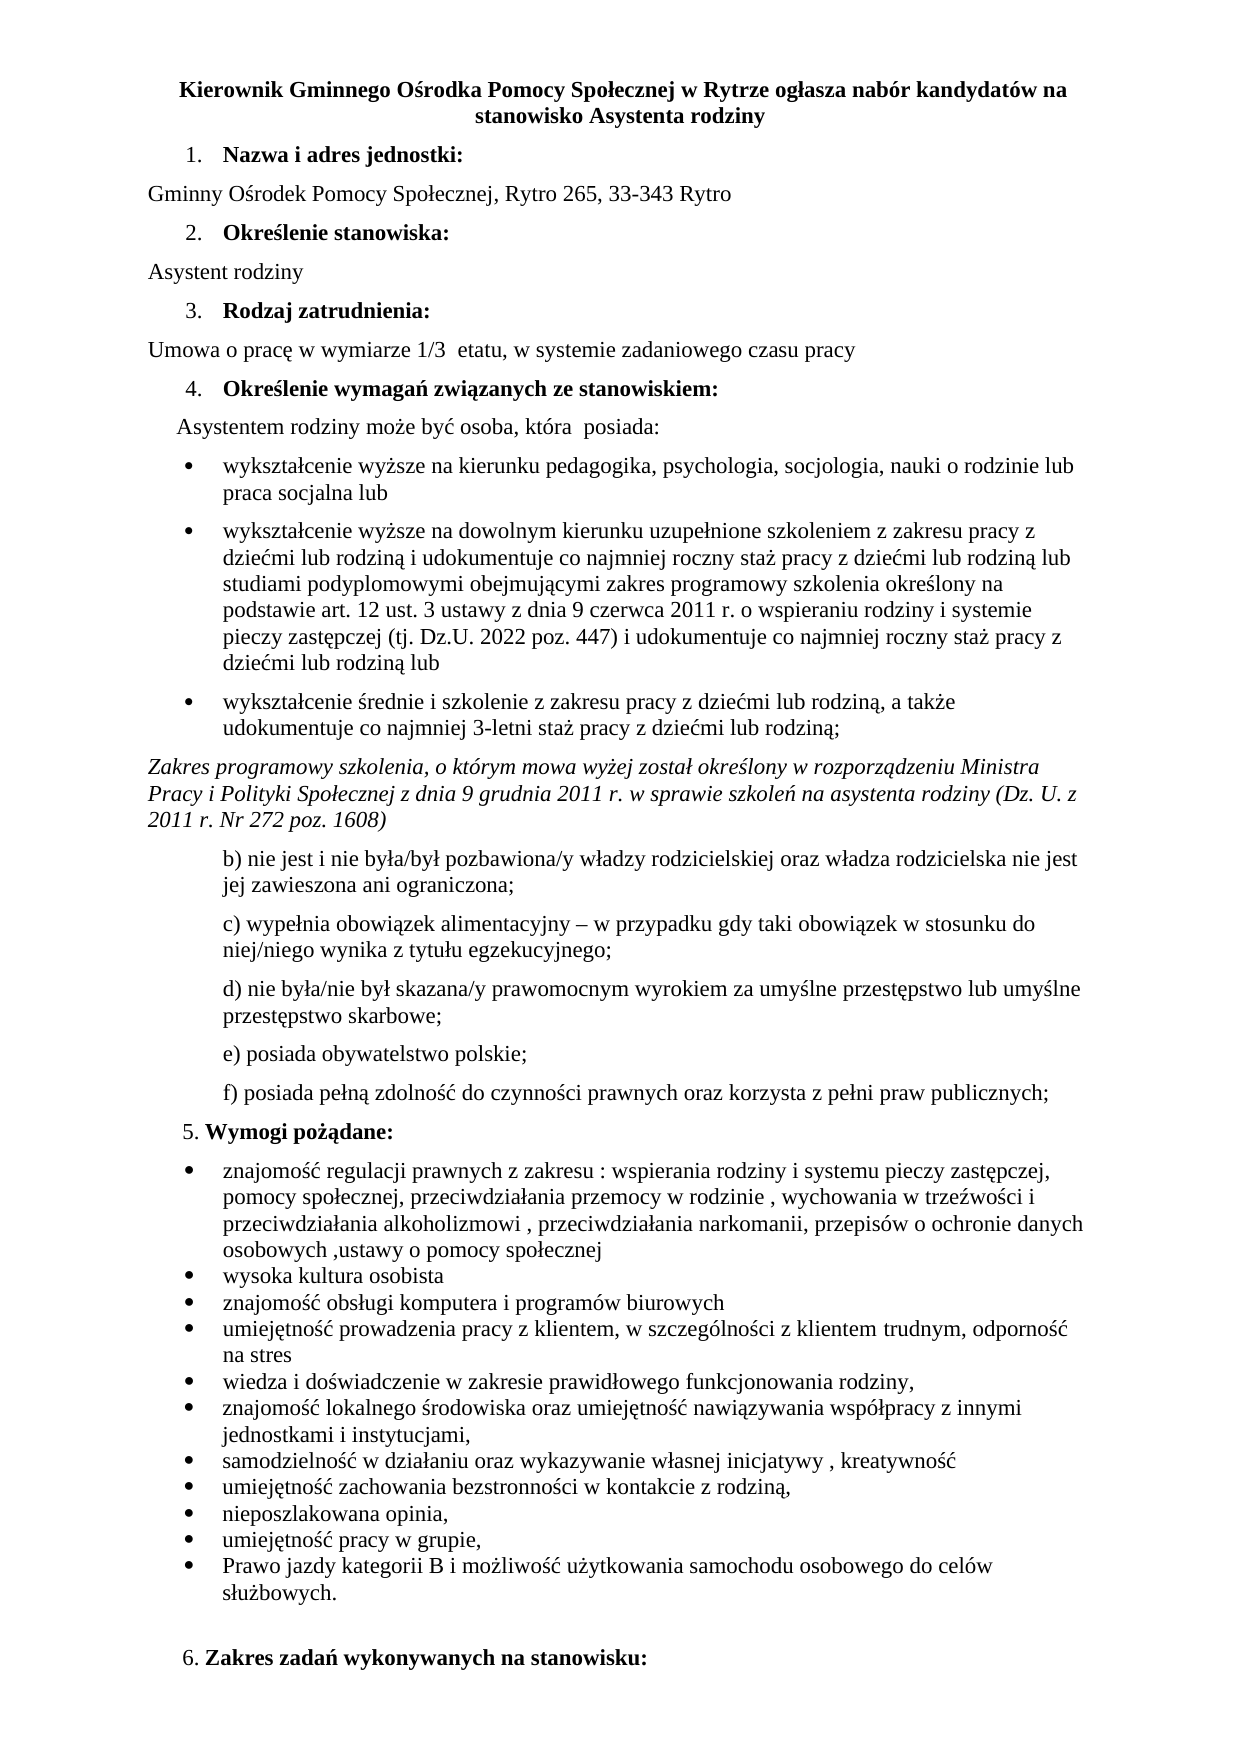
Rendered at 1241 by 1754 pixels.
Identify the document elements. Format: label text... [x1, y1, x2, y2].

text Umowa o pracę w wymiarze 1/3 etatu, w systemie zadaniowego czasu pracy [148, 336, 1093, 362]
list nieposzlakowana opinia, [185, 1500, 1093, 1526]
list znajomość lokalnego środowiska oraz umiejętność nawiązywania współpracy z innymi jednostkami i instytucjami, [185, 1394, 1093, 1447]
text Gminny Ośrodek Pomocy Społecznej, Rytro 265, 33-343 Rytro [148, 180, 1093, 207]
list znajomość obsługi komputera i programów biurowych [185, 1289, 1093, 1315]
text d) nie była/nie był skazana/y prawomocnym wyrokiem za umyślne przestępstwo lub umyślne przestępstwo skarbowe; [223, 975, 1093, 1028]
list Określenie wymagań związanych ze stanowiskiem: [185, 374, 1093, 401]
text Asystentem rodziny może być osoba, która posiada: [148, 413, 1093, 440]
text c) wypełnia obowiązek alimentacyjny – w przypadku gdy taki obowiązek w stosunku do niej/niego wynika z tytułu egzekucyjnego; [223, 910, 1093, 963]
text e) posiada obywatelstwo polskie; [223, 1041, 1093, 1067]
text Kierownik Gminnego Ośrodka Pomocy Społecznej w Rytrze ogłasza nabór kandydatów na stanowisko Asystenta rodziny [148, 74, 1093, 129]
text 6. Zakres zadań wykonywanych na stanowisku: [148, 1644, 1093, 1670]
list wykształcenie średnie i szkolenie z zakresu pracy z dziećmi lub rodziną, a także udokumentuje co najmniej 3-letni staż pracy z dziećmi lub rodziną; [185, 688, 1093, 741]
text Zakres programowy szkolenia, o którym mowa wyżej został określony w rozporządzeniu Ministra Pracy i Polityki Społecznej z dnia 9 grudnia 2011 r. w sprawie szkoleń na asystenta rodziny (Dz. U. z 2011 r. Nr 272 poz. 1608) [148, 753, 1093, 832]
list Nazwa i adres jednostki: [185, 141, 1093, 168]
list umiejętność zachowania bezstronności w kontakcie z rodziną, [185, 1473, 1093, 1500]
text Asystent rodziny [148, 258, 1093, 284]
list Określenie stanowiska: [185, 219, 1093, 246]
list wykształcenie wyższe na dowolnym kierunku uzupełnione szkoleniem z zakresu pracy z dziećmi lub rodziną i udokumentuje co najmniej roczny staż pracy z dziećmi lub rodziną lub studiami podyplomowymi obejmującymi zakres programowy szkolenia określony na podstawie art. 12 ust. 3 ustawy z dnia 9 czerwca 2011 r. o wspieraniu rodziny i systemie pieczy zastępczej (tj. Dz.U. 2022 poz. 447) i udokumentuje co najmniej roczny staż pracy z dziećmi lub rodziną lub [185, 517, 1093, 676]
text 5. Wymogi pożądane: [148, 1118, 1093, 1144]
list wiedza i doświadczenie w zakresie prawidłowego funkcjonowania rodziny, [185, 1368, 1093, 1394]
list Rodzaj zatrudnienia: [185, 297, 1093, 323]
list wykształcenie wyższe na kierunku pedagogika, psychologia, socjologia, nauki o rodzinie lub praca socjalna lub [185, 452, 1093, 505]
list umiejętność prowadzenia pracy z klientem, w szczególności z klientem trudnym, odporność na stres [185, 1315, 1093, 1368]
text b) nie jest i nie była/był pozbawiona/y władzy rodzicielskiej oraz władza rodzicielska nie jest jej zawieszona ani ograniczona; [223, 845, 1093, 898]
list wysoka kultura osobista [185, 1262, 1093, 1289]
list Prawo jazdy kategorii B i możliwość użytkowania samochodu osobowego do celów służbowych. [185, 1552, 1093, 1605]
text f) posiada pełną zdolność do czynności prawnych oraz korzysta z pełni praw publicznych; [223, 1079, 1093, 1106]
list samodzielność w działaniu oraz wykazywanie własnej inicjatywy , kreatywność [185, 1447, 1093, 1473]
list znajomość regulacji prawnych z zakresu : wspierania rodziny i systemu pieczy zastępczej, pomocy społecznej, przeciwdziałania przemocy w rodzinie , wychowania w trzeźwości i przeciwdziałania alkoholizmowi , przeciwdziałania narkomanii, przepisów o ochronie danych osobowych ,ustawy o pomocy społecznej [185, 1157, 1093, 1262]
list umiejętność pracy w grupie, [185, 1526, 1093, 1552]
